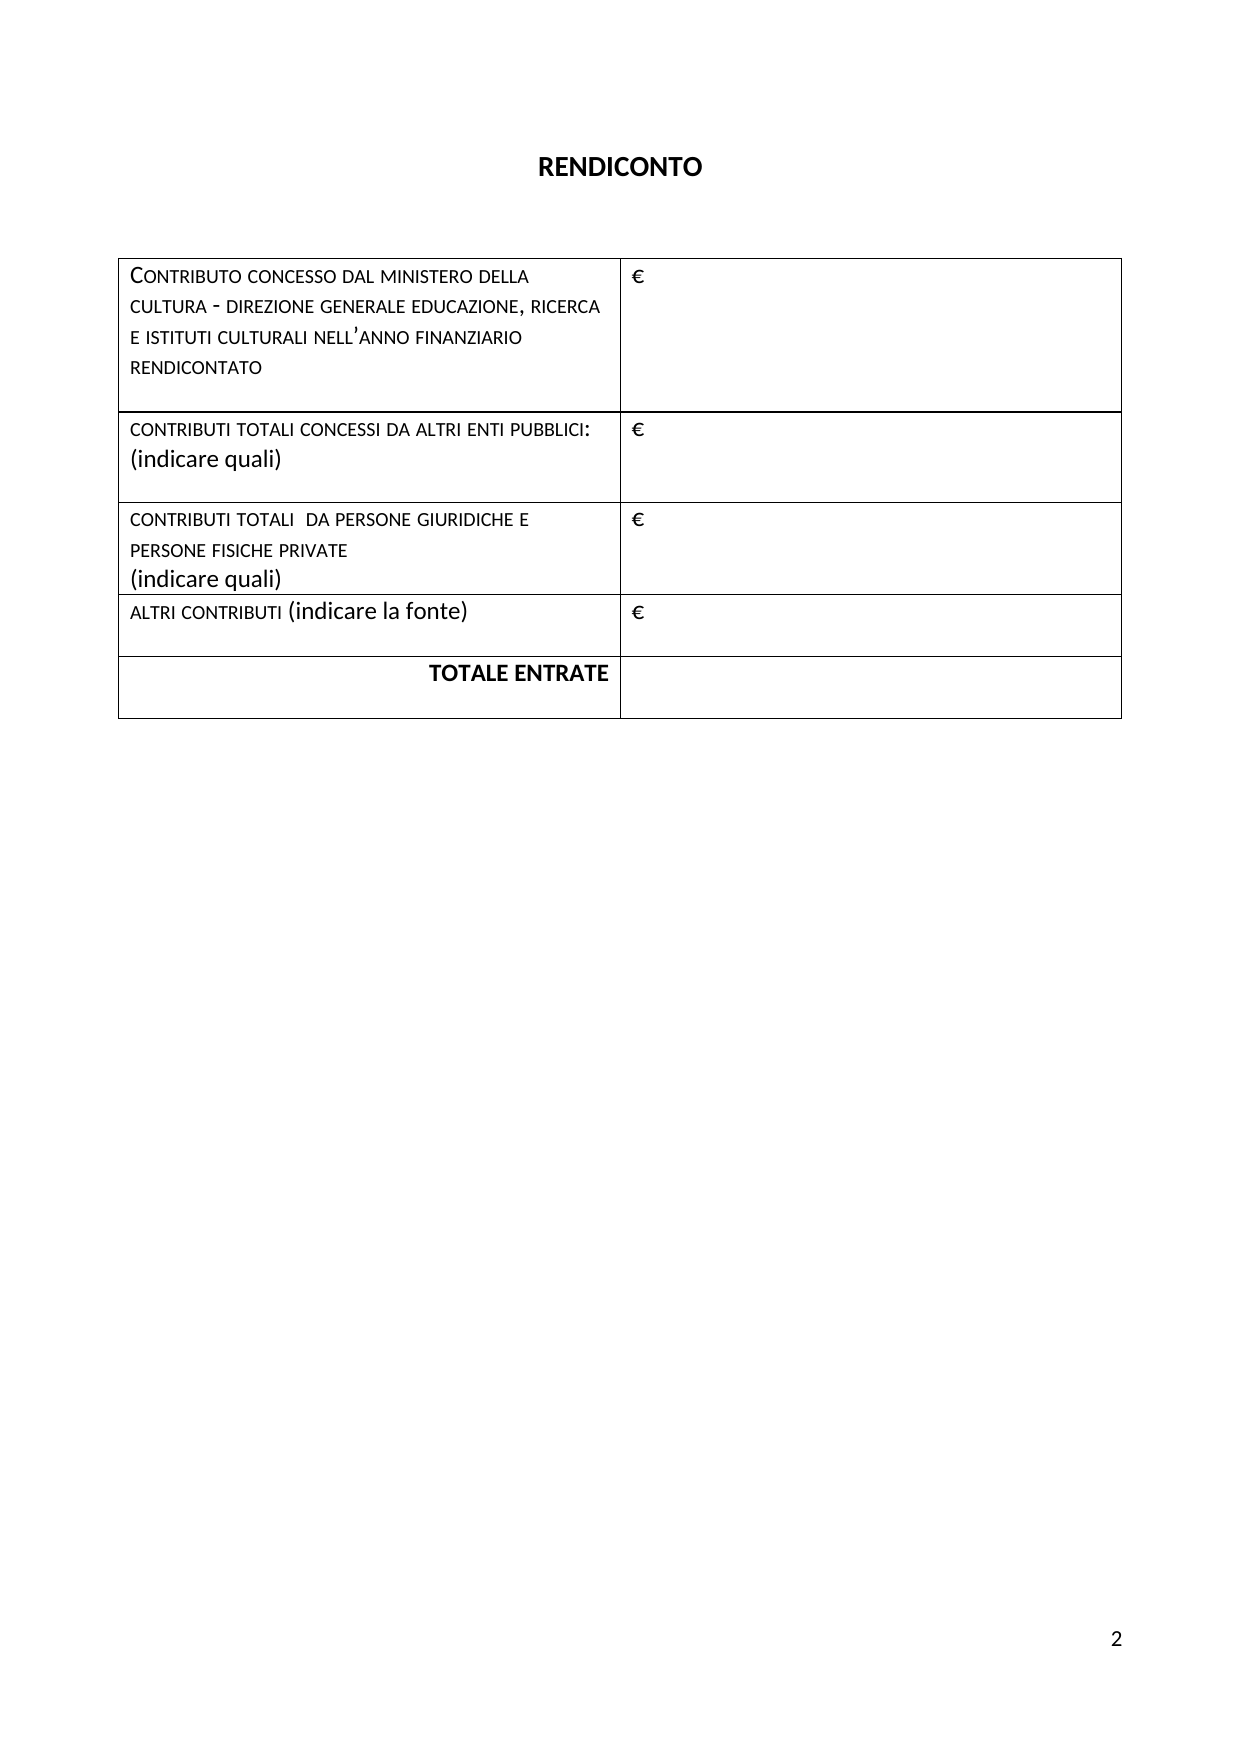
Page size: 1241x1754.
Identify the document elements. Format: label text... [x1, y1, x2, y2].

table_cell € [621, 503, 1121, 594]
table_cell altri contributi (indicare la fonte) [119, 595, 620, 656]
table_cell [621, 657, 1121, 718]
table_header € [621, 259, 1121, 411]
table_cell € [621, 595, 1121, 656]
table_cell € [621, 413, 1121, 502]
table_cell TOTALE ENTRATE [119, 657, 620, 718]
table_cell contributi totali concessi da altri enti pubblici: (indicare quali) [119, 413, 620, 502]
table_cell contributi totali da persone giuridiche e persone fisiche private (indicare quali) [119, 503, 620, 594]
text RENDICONTO [118, 148, 1122, 183]
table_header Contributo concesso dal ministero della cultura - direzione generale educazione, ricerca e istituti culturali nell’anno finanziario rendicontato [119, 259, 620, 411]
